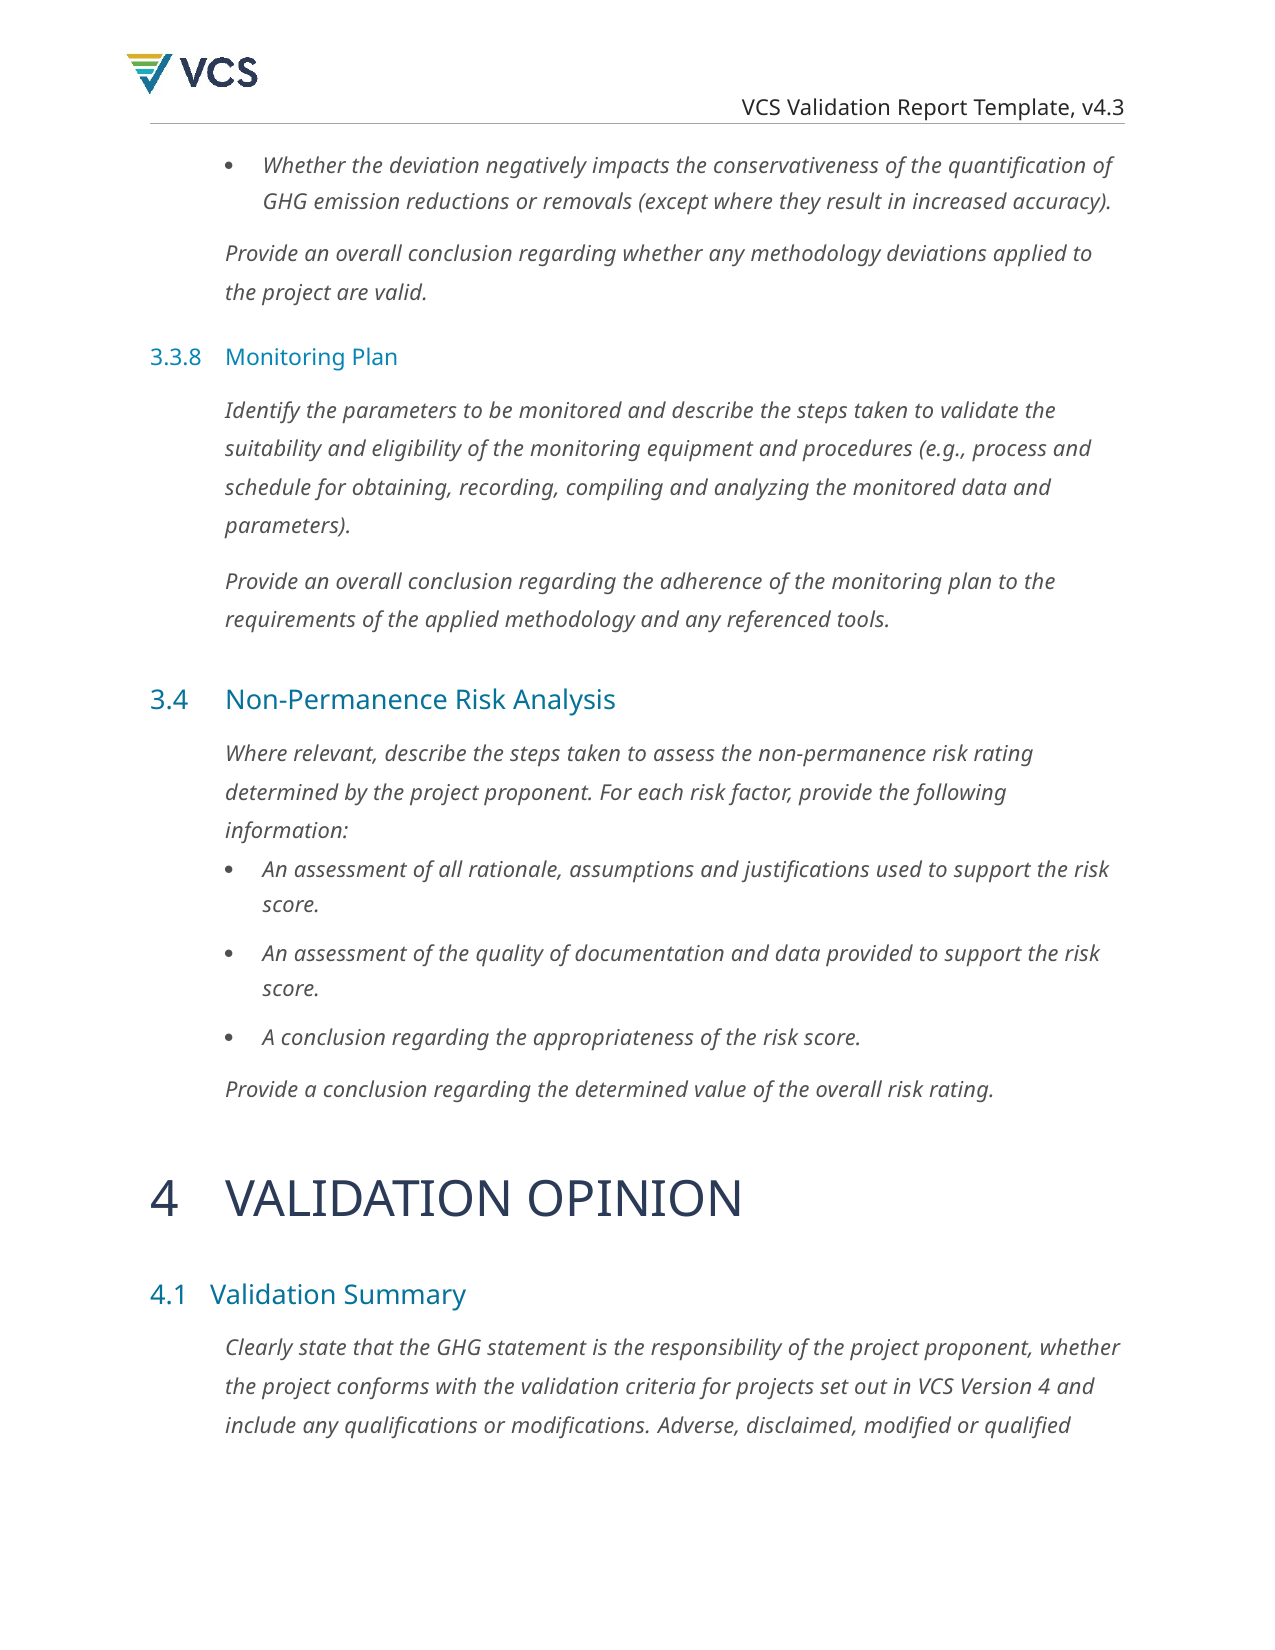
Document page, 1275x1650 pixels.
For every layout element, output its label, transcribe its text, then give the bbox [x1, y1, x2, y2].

list An assessment of the quality of documentation and data provided to support the risk score. [225, 938, 1125, 1003]
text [225, 1332, 1125, 1439]
text Provide an overall conclusion regarding whether any methodology deviations applied to the project are valid. [225, 238, 1125, 307]
subtitle Validation Opinion [150, 1163, 1125, 1231]
text Where relevant, describe the steps taken to assess the non-permanence risk rating determined by the project proponent. For each risk factor, provide the following information: [225, 738, 1125, 845]
subtitle Validation Summary [150, 1275, 1125, 1312]
list Whether the deviation negatively impacts the conservativeness of the quantification of GHG emission reductions or removals (except where they result in increased accuracy). [225, 150, 1125, 216]
text Identify the parameters to be monitored and describe the steps taken to validate the suitability and eligibility of the monitoring equipment and procedures (e.g., process and schedule for obtaining, recording, compiling and analyzing the monitored data and parameters). [225, 394, 1125, 540]
text Provide a conclusion regarding the determined value of the overall risk rating. [225, 1074, 1125, 1104]
subtitle Non-Permanence Risk Analysis [150, 681, 1125, 717]
subtitle Monitoring Plan [150, 340, 1125, 372]
list A conclusion regarding the appropriateness of the risk score. [225, 1022, 1125, 1051]
text Provide an overall conclusion regarding the adherence of the monitoring plan to the requirements of the applied methodology and any referenced tools. [225, 566, 1125, 634]
list An assessment of all rationale, assumptions and justifications used to support the risk score. [225, 854, 1125, 919]
picture [118, 44, 269, 104]
